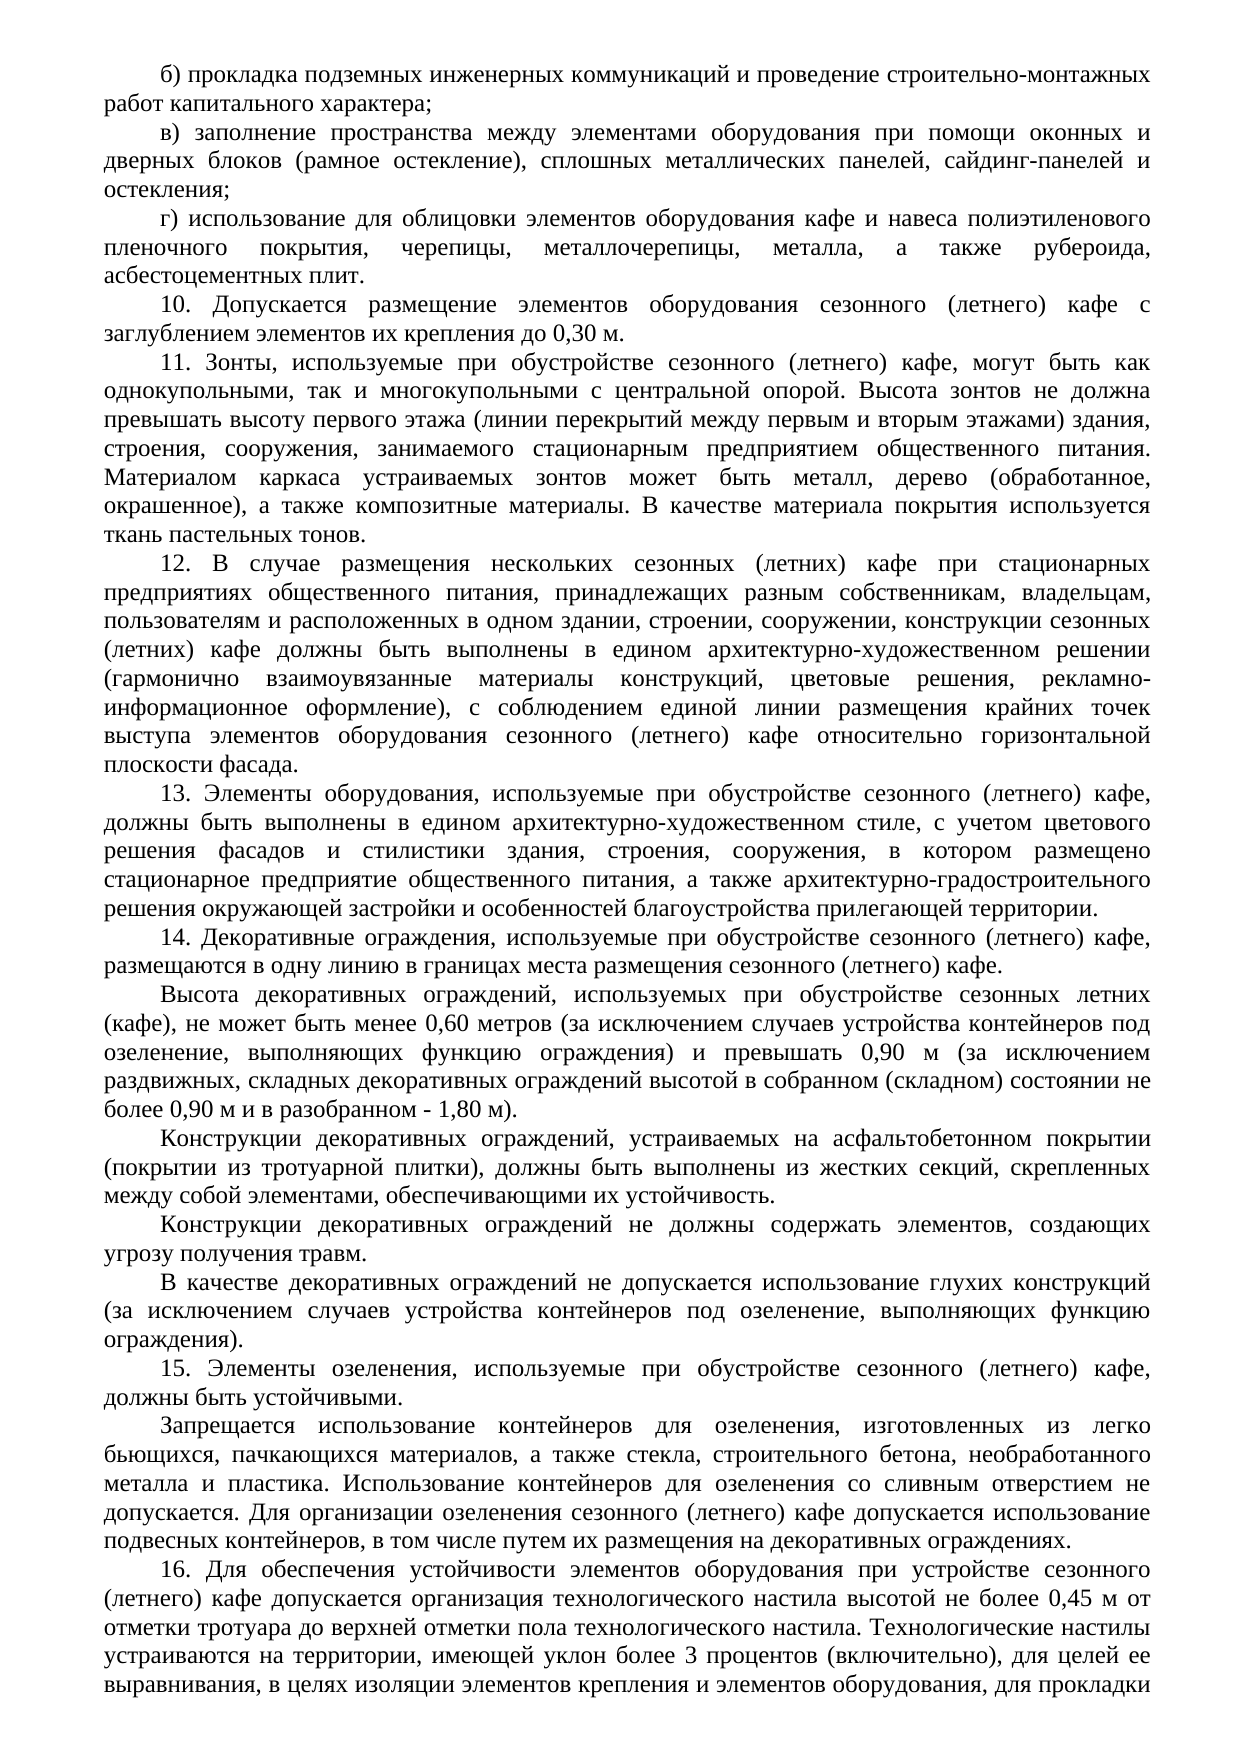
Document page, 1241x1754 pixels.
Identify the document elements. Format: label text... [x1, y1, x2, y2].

text 14. Декоративные ограждения, используемые при обустройстве сезонного (летнего) кафе, размещаются в одну линию в границах места размещения сезонного (летнего) кафе. [103, 922, 1152, 979]
text Запрещается использование контейнеров для озеленения, изготовленных из легко бьющихся, пачкающихся материалов, а также стекла, строительного бетона, необработанного металла и пластика. Использование контейнеров для озеленения со сливным отверстием не допускается. Для организации озеленения сезонного (летнего) кафе допускается использование подвесных контейнеров, в том числе путем их размещения на декоративных ограждениях. [103, 1410, 1152, 1554]
text б) прокладка подземных инженерных коммуникаций и проведение строительно-монтажных работ капитального характера; [103, 59, 1152, 117]
text 10. Допускается размещение элементов оборудования сезонного (летнего) кафе с заглублением элементов их крепления до 0,30 м. [103, 289, 1152, 347]
text Конструкции декоративных ограждений не должны содержать элементов, создающих угрозу получения травм. [103, 1209, 1152, 1267]
text Конструкции декоративных ограждений, устраиваемых на асфальтобетонном покрытии (покрытии из тротуарной плитки), должны быть выполнены из жестких секций, скрепленных между собой элементами, обеспечивающими их устойчивость. [103, 1123, 1152, 1209]
text 15. Элементы озеленения, используемые при обустройстве сезонного (летнего) кафе, должны быть устойчивыми. [103, 1353, 1152, 1410]
text 11. Зонты, используемые при обустройстве сезонного (летнего) кафе, могут быть как однокупольными, так и многокупольными с центральной опорой. Высота зонтов не должна превышать высоту первого этажа (линии перекрытий между первым и вторым этажами) здания, строения, сооружения, занимаемого стационарным предприятием общественного питания. Материалом каркаса устраиваемых зонтов может быть металл, дерево (обработанное, окрашенное), а также композитные материалы. В качестве материала покрытия используется ткань пастельных тонов. [103, 347, 1152, 548]
text г) использование для облицовки элементов оборудования кафе и навеса полиэтиленового пленочного покрытия, черепицы, металлочерепицы, металла, а также рубероида, асбестоцементных плит. [103, 203, 1152, 289]
text Высота декоративных ограждений, используемых при обустройстве сезонных летних (кафе), не может быть менее 0,60 метров (за исключением случаев устройства контейнеров под озеленение, выполняющих функцию ограждения) и превышать 0,90 м (за исключением раздвижных, складных декоративных ограждений высотой в собранном (складном) состоянии не более 0,90 м и в разобранном - 1,80 м). [103, 979, 1152, 1123]
text в) заполнение пространства между элементами оборудования при помощи оконных и дверных блоков (рамное остекление), сплошных металлических панелей, сайдинг-панелей и остекления; [103, 117, 1152, 203]
text В качестве декоративных ограждений не допускается использование глухих конструкций (за исключением случаев устройства контейнеров под озеленение, выполняющих функцию ограждения). [103, 1267, 1152, 1353]
text 12. В случае размещения нескольких сезонных (летних) кафе при стационарных предприятиях общественного питания, принадлежащих разным собственникам, владельцам, пользователям и расположенных в одном здании, строении, сооружении, конструкции сезонных (летних) кафе должны быть выполнены в едином архитектурно-художественном решении (гармонично взаимоувязанные материалы конструкций, цветовые решения, рекламно-информационное оформление), с соблюдением единой линии размещения крайних точек выступа элементов оборудования сезонного (летнего) кафе относительно горизонтальной плоскости фасада. [103, 548, 1152, 778]
text 13. Элементы оборудования, используемые при обустройстве сезонного (летнего) кафе, должны быть выполнены в едином архитектурно-художественном стиле, с учетом цветового решения фасадов и стилистики здания, строения, сооружения, в котором размещено стационарное предприятие общественного питания, а также архитектурно-градостроительного решения окружающей застройки и особенностей благоустройства прилегающей территории. [103, 778, 1152, 922]
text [103, 1554, 1152, 1698]
